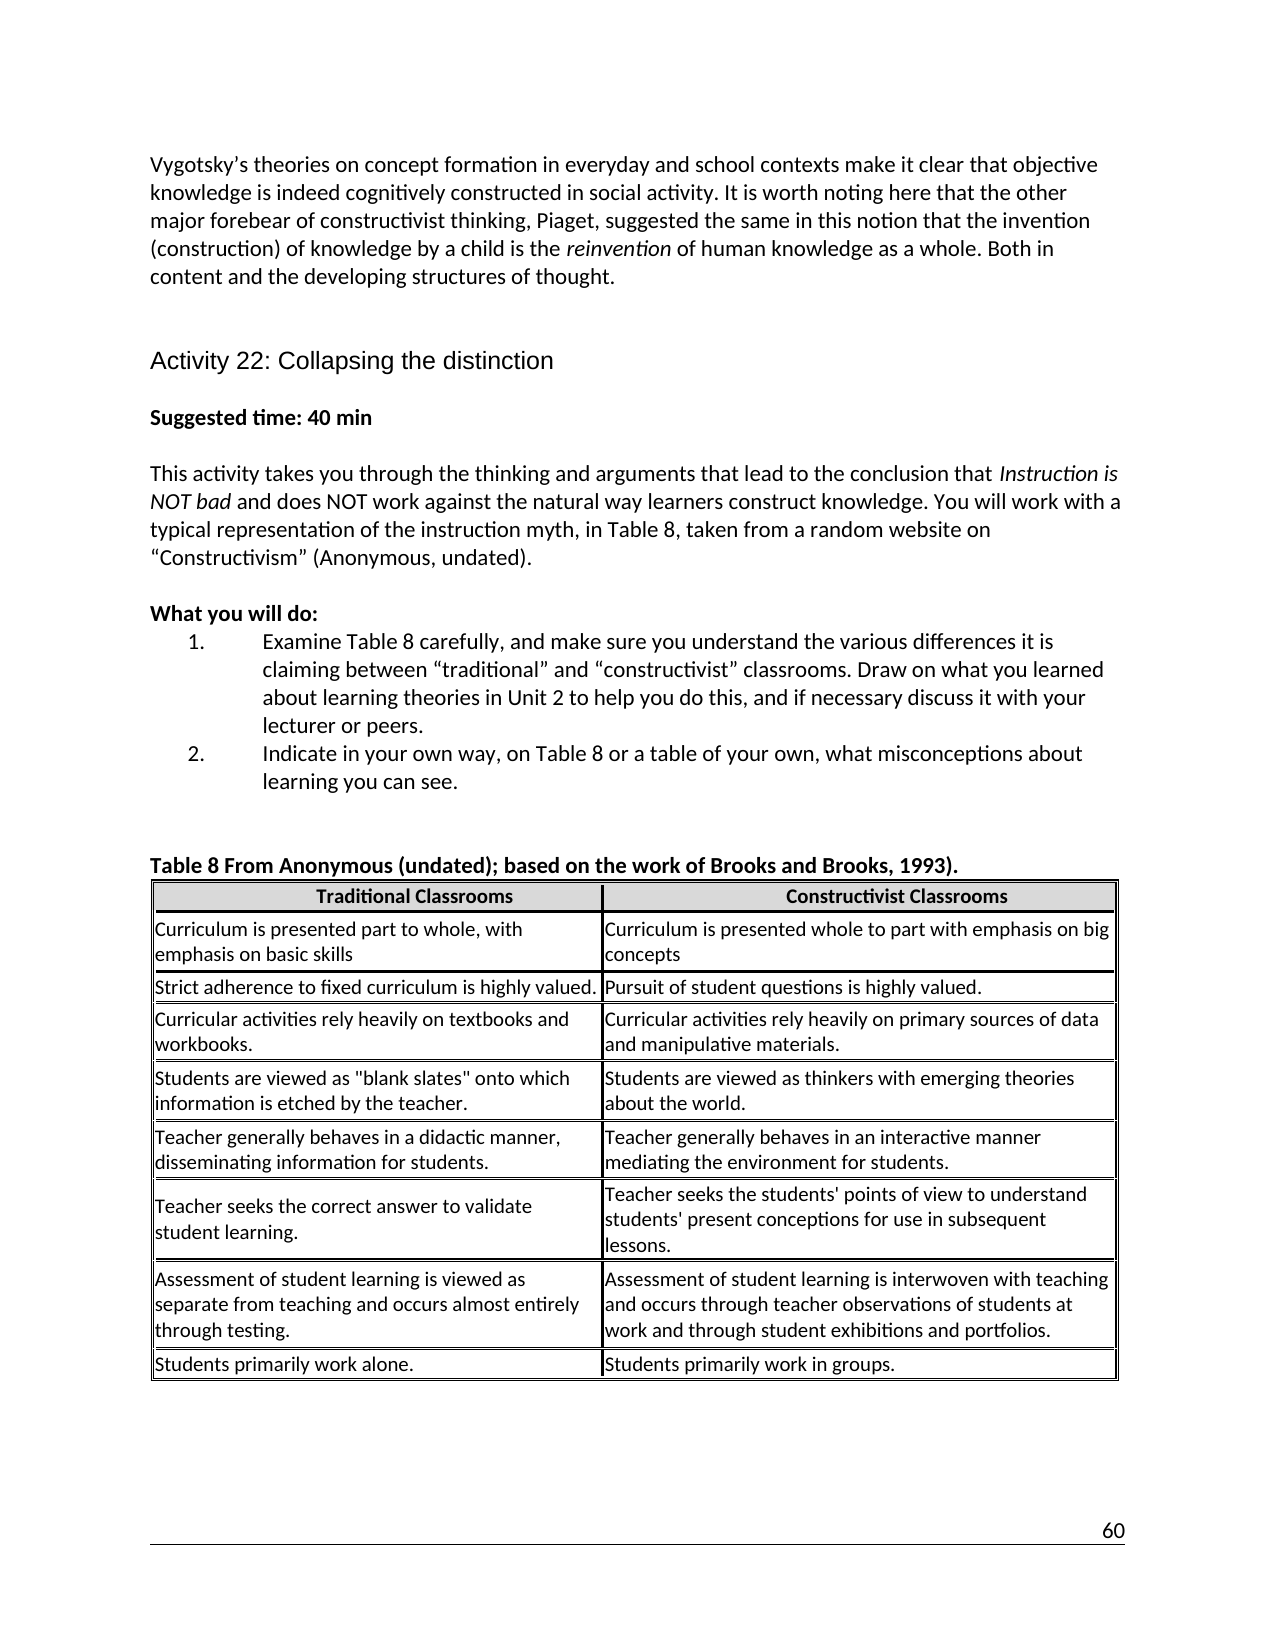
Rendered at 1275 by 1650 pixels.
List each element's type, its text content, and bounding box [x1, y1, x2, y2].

table_cell Teacher generally behaves in a didactic manner, disseminating information for students. [152, 1119, 602, 1177]
table_cell Curricular activities rely heavily on textbooks and workbooks. [152, 1001, 602, 1059]
table_cell Pursuit of student questions is highly valued. [604, 970, 1115, 1001]
table_cell Teacher generally behaves in an interactive manner mediating the environment for students. [602, 1119, 1117, 1177]
table_cell Assessment of student learning is viewed as separate from teaching and occurs almost entirely through testing. [154, 1258, 601, 1347]
table_cell Students are viewed as "blank slates" onto which information is etched by the teacher. [152, 1059, 602, 1119]
text Vygotsky’s theories on concept formation in everyday and school contexts make it clear that objective knowledge is indeed cognitively constructed in social activity. It is worth noting here that the other major forebear of constructivist thinking, Piaget, suggested the same in this notion that the invention (construction) of knowledge by a child is the reinvention of human knowledge as a whole. Both in content and the developing structures of thought. [150, 150, 1125, 290]
list Indicate in your own way, on Table 8 or a table of your own, what misconceptions about learning you can see. [187, 739, 1125, 795]
table_cell Curricular activities rely heavily on primary sources of data and manipulative materials. [602, 1001, 1117, 1059]
table_cell Teacher seeks the correct answer to validate student learning. [152, 1177, 602, 1258]
table_cell Students primarily work alone. [152, 1347, 602, 1377]
text Suggested time: 40 min [150, 403, 1125, 431]
table_cell Strict adherence to fixed curriculum is highly valued. [154, 970, 601, 1001]
table_cell Teacher seeks the students' points of view to understand students' present conceptions for use in subsequent lessons. [602, 1177, 1117, 1258]
text Activity 22: Collapsing the distinction [150, 346, 1125, 375]
table_header Traditional Classrooms [154, 883, 602, 910]
table_cell Assessment of student learning is interwoven with teaching and occurs through teacher observations of students at work and through student exhibitions and portfolios. [604, 1258, 1116, 1347]
table_cell Curriculum is presented whole to part with emphasis on big concepts [604, 910, 1115, 970]
text What you will do: [150, 599, 1125, 627]
table_header Constructivist Classrooms [602, 883, 1115, 910]
table_cell Students primarily work in groups. [602, 1347, 1117, 1377]
table_cell Students are viewed as thinkers with emerging theories about the world. [602, 1059, 1117, 1119]
text Table 8 From Anonymous (undated); based on the work of Brooks and Brooks, 1993). [150, 851, 1125, 879]
text This activity takes you through the thinking and arguments that lead to the conclusion that Instruction is NOT bad and does NOT work against the natural way learners construct knowledge. You will work with a typical representation of the instruction myth, in Table 8, taken from a random website on “Constructivism” (Anonymous, undated). [150, 459, 1125, 571]
table_cell Curriculum is presented part to whole, with emphasis on basic skills [154, 910, 601, 970]
list Examine Table 8 carefully, and make sure you understand the various differences it is claiming between “traditional” and “constructivist” classrooms. Draw on what you learned about learning theories in Unit 2 to help you do this, and if necessary discuss it with your lecturer or peers. [187, 627, 1125, 739]
